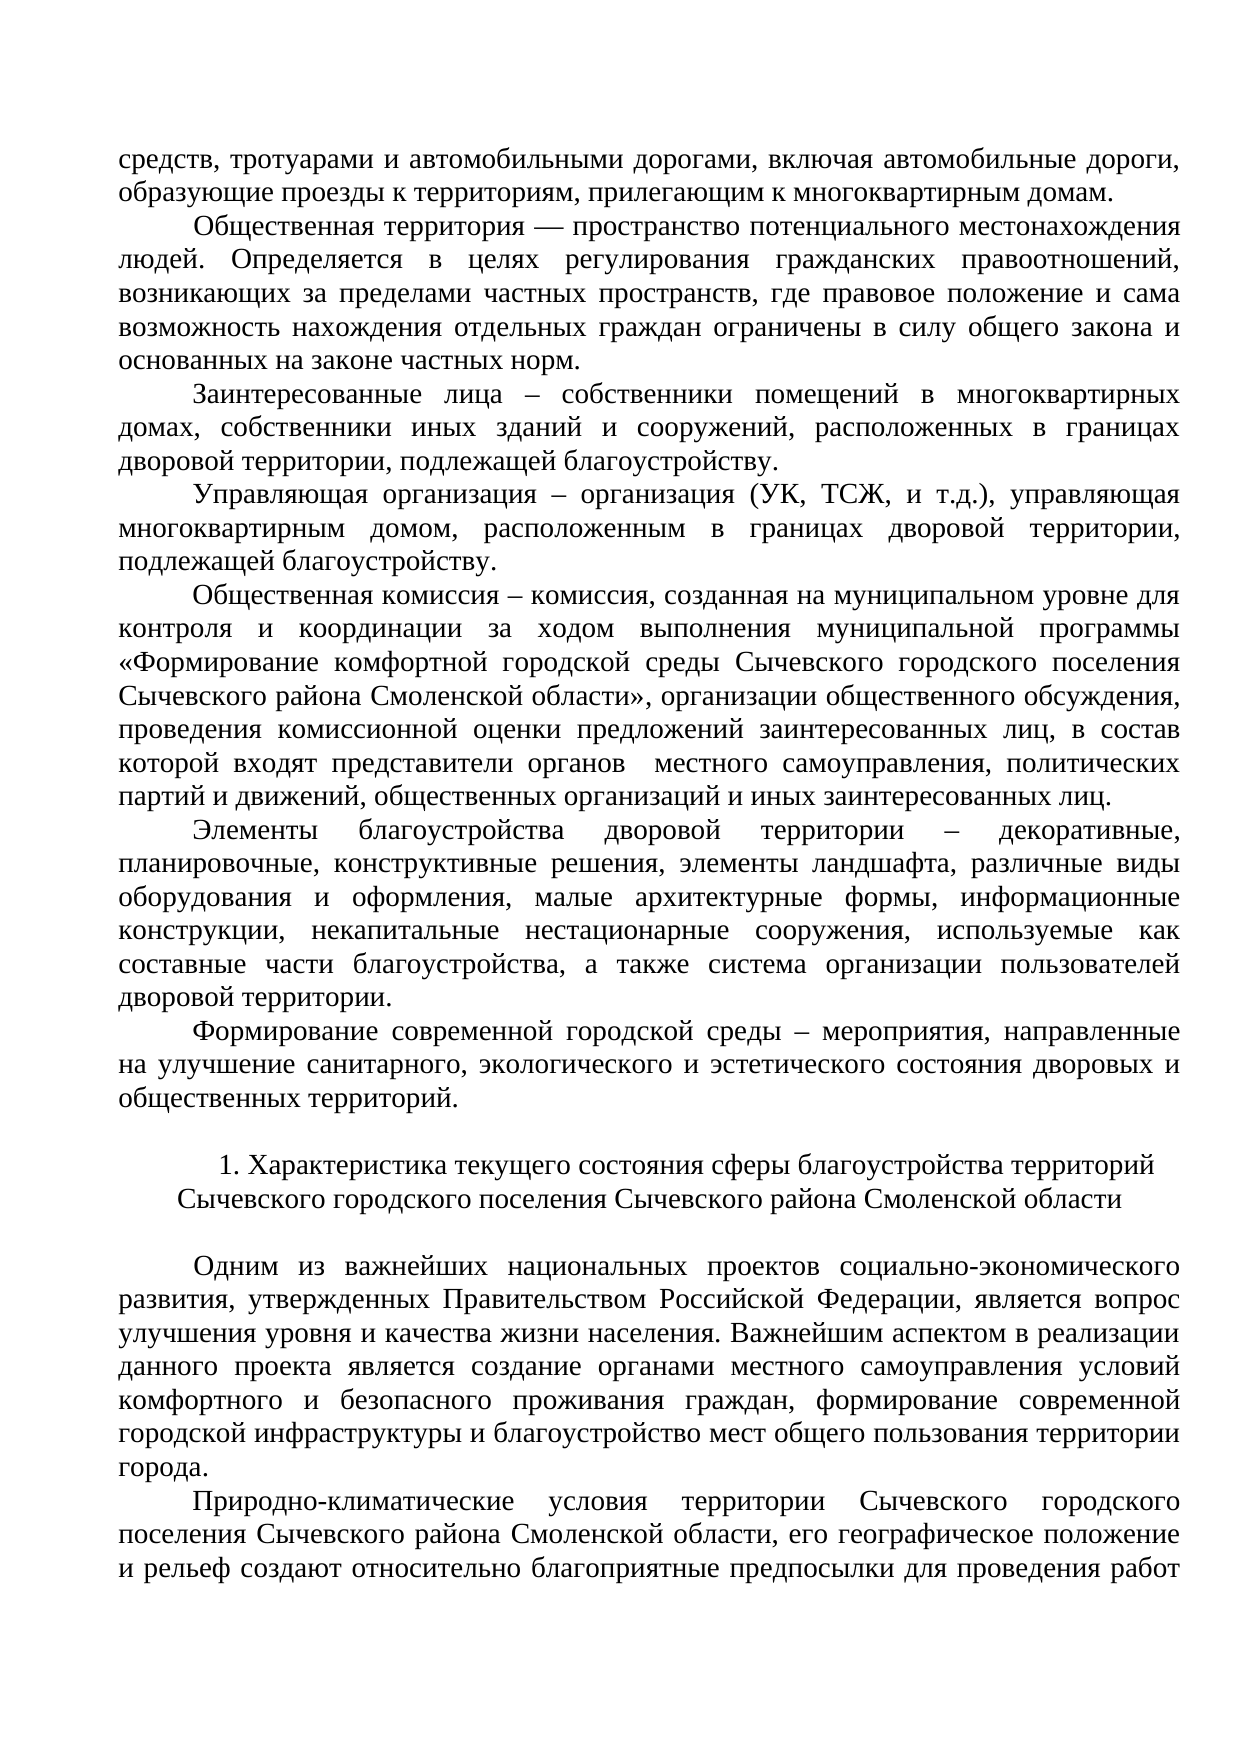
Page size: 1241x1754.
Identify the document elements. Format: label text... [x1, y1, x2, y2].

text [118, 141, 1181, 208]
text Элементы благоустройства дворовой территории – декоративные, планировочные, конструктивные решения, элементы ландшафта, различные виды оборудования и оформления, малые архитектурные формы, информационные конструкции, некапитальные нестационарные сооружения, используемые как составные части благоустройства, а также система организации пользователей дворовой территории. [118, 812, 1181, 1013]
text Одним из важнейших национальных проектов социально-экономического развития, утвержденных Правительством Российской Федерации, является вопрос улучшения уровня и качества жизни населения. Важнейшим аспектом в реализации данного проекта является создание органами местного самоуправления условий комфортного и безопасного проживания граждан, формирование современной городской инфраструктуры и благоустройство мест общего пользования территории города. [118, 1248, 1181, 1483]
text Формирование современной городской среды – мероприятия, направленные на улучшение санитарного, экологического и эстетического состояния дворовых и общественных территорий. [118, 1013, 1181, 1114]
text Управляющая организация – организация (УК, ТСЖ, и т.д.), управляющая многоквартирным домом, расположенным в границах дворовой территории, подлежащей благоустройству. [118, 476, 1181, 577]
text 1. Характеристика текущего состояния сферы благоустройства территорий Сычевского городского поселения Сычевского района Смоленской области [118, 1147, 1181, 1214]
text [118, 1483, 1181, 1583]
text Общественная территория — пространство потенциального местонахождения людей. Определяется в целях регулирования гражданских правоотношений, возникающих за пределами частных пространств, где правовое положение и сама возможность нахождения отдельных граждан ограничены в силу общего закона и основанных на законе частных норм. [118, 208, 1181, 376]
text Заинтересованные лица – собственники помещений в многоквартирных домах, собственники иных зданий и сооружений, расположенных в границах дворовой территории, подлежащей благоустройству. [118, 376, 1181, 476]
text Общественная комиссия – комиссия, созданная на муниципальном уровне для контроля и координации за ходом выполнения муниципальной программы «Формирование комфортной городской среды Сычевского городского поселения Сычевского района Смоленской области», организации общественного обсуждения, проведения комиссионной оценки предложений заинтересованных лиц, в состав которой входят представители органов местного самоуправления, политических партий и движений, общественных организаций и иных заинтересованных лиц. [118, 577, 1181, 812]
